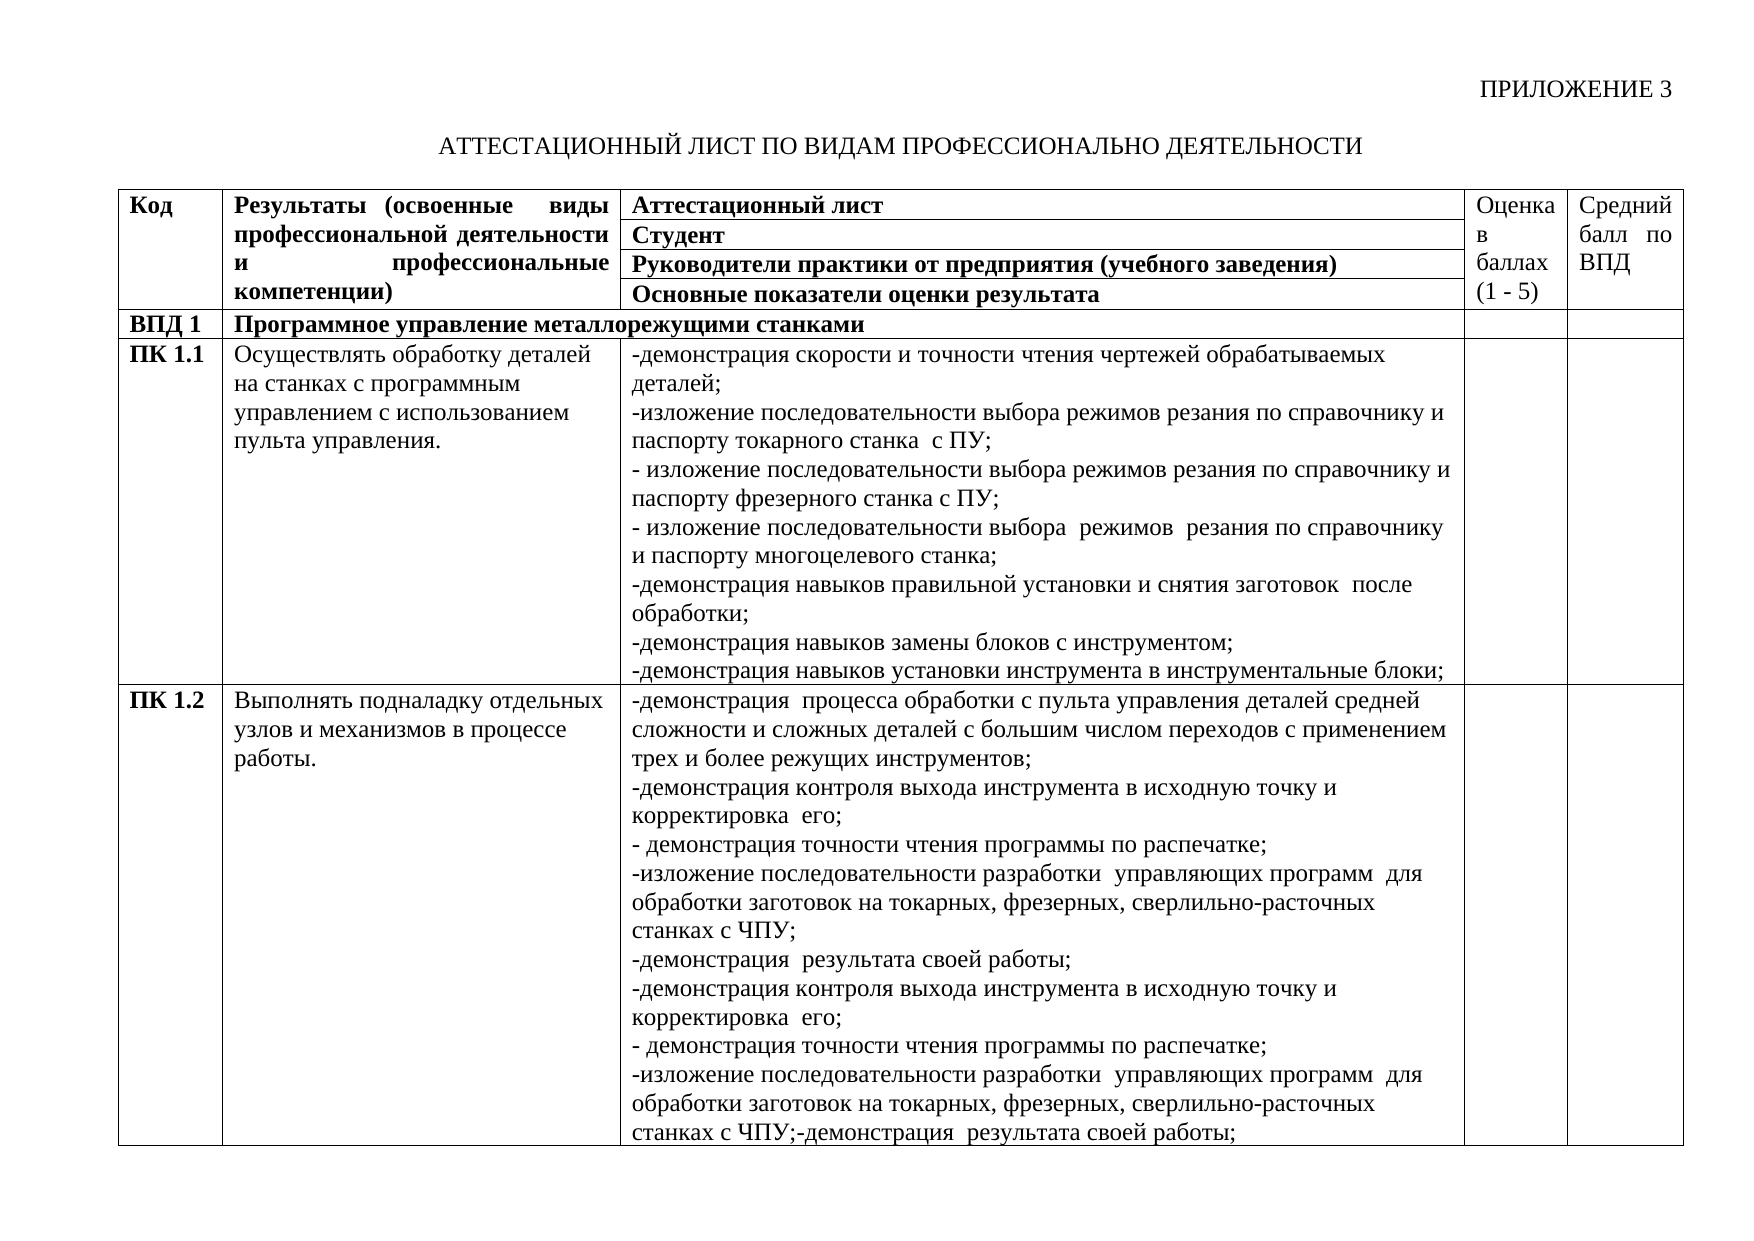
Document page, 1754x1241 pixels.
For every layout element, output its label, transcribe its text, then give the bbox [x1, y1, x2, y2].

table_cell [1465, 685, 1567, 1145]
table_cell Аттестационный лист [621, 190, 1464, 219]
table_cell [1568, 339, 1683, 684]
table_cell Программное управление металлорежущими станками [223, 310, 1464, 338]
table_cell Код [119, 190, 222, 308]
table_cell Средний балл по ВПД [1568, 190, 1683, 308]
table_cell [1465, 339, 1567, 684]
table_cell [1465, 310, 1567, 338]
table_cell Результаты (освоенные виды профессиональной деятельности и профессиональные компетенции) [223, 190, 620, 308]
table_cell [1568, 685, 1683, 1145]
table_cell -демонстрация процесса обработки с пульта управления деталей средней сложности и сложных деталей с большим числом переходов с применением трех и более режущих инструментов; -демонстрация контроля выхода инструмента в исходную точку и корректировка его; - демонстрация точности чтения программы по распечатке; -изложение последовательности разработки управляющих программ для обработки заготовок на токарных, фрезерных, сверлильно-расточных станках с ЧПУ; -демонстрация результата своей работы; -демонстрация контроля выхода инструмента в исходную точку и корректировка его; - демонстрация точности чтения программы по распечатке; -изложение последовательности разработки управляющих программ для обработки заготовок на токарных, фрезерных, сверлильно-расточных станках с ЧПУ;-демонстрация результата своей работы; [621, 685, 1464, 1145]
table_cell Выполнять подналадку отдельных узлов и механизмов в процессе работы. [223, 685, 620, 1145]
table_cell Оценка в баллах (1 - 5) [1465, 190, 1567, 308]
table_cell Основные показатели оценки результата [621, 279, 1464, 308]
table_cell ПК 1.1 [119, 339, 222, 684]
table_cell Осуществлять обработку деталей на станках с программным управлением с использованием пульта управления. [223, 339, 620, 684]
table_cell -демонстрация скорости и точности чтения чертежей обрабатываемых деталей; -изложение последовательности выбора режимов резания по справочнику и паспорту токарного станка с ПУ; - изложение последовательности выбора режимов резания по справочнику и паспорту фрезерного станка с ПУ; - изложение последовательности выбора режимов резания по справочнику и паспорту многоцелевого станка; -демонстрация навыков правильной установки и снятия заготовок после обработки; -демонстрация навыков замены блоков с инструментом; -демонстрация навыков установки инструмента в инструментальные блоки; [621, 339, 1464, 684]
table_cell Руководители практики от предприятия (учебного заведения) [621, 250, 1464, 278]
table_cell ВПД 1 [119, 310, 222, 338]
table_header ПРИЛОЖЕНИЕ 3 АТТЕСТАЦИОННЫЙ ЛИСТ ПО ВИДАМ ПРОФЕССИОНАЛЬНО ДЕЯТЕЛЬНОСТИ [118, 74, 1683, 189]
table_cell Студент [621, 220, 1464, 248]
table_cell [1568, 310, 1683, 338]
table_cell ПК 1.2 [119, 685, 222, 1145]
